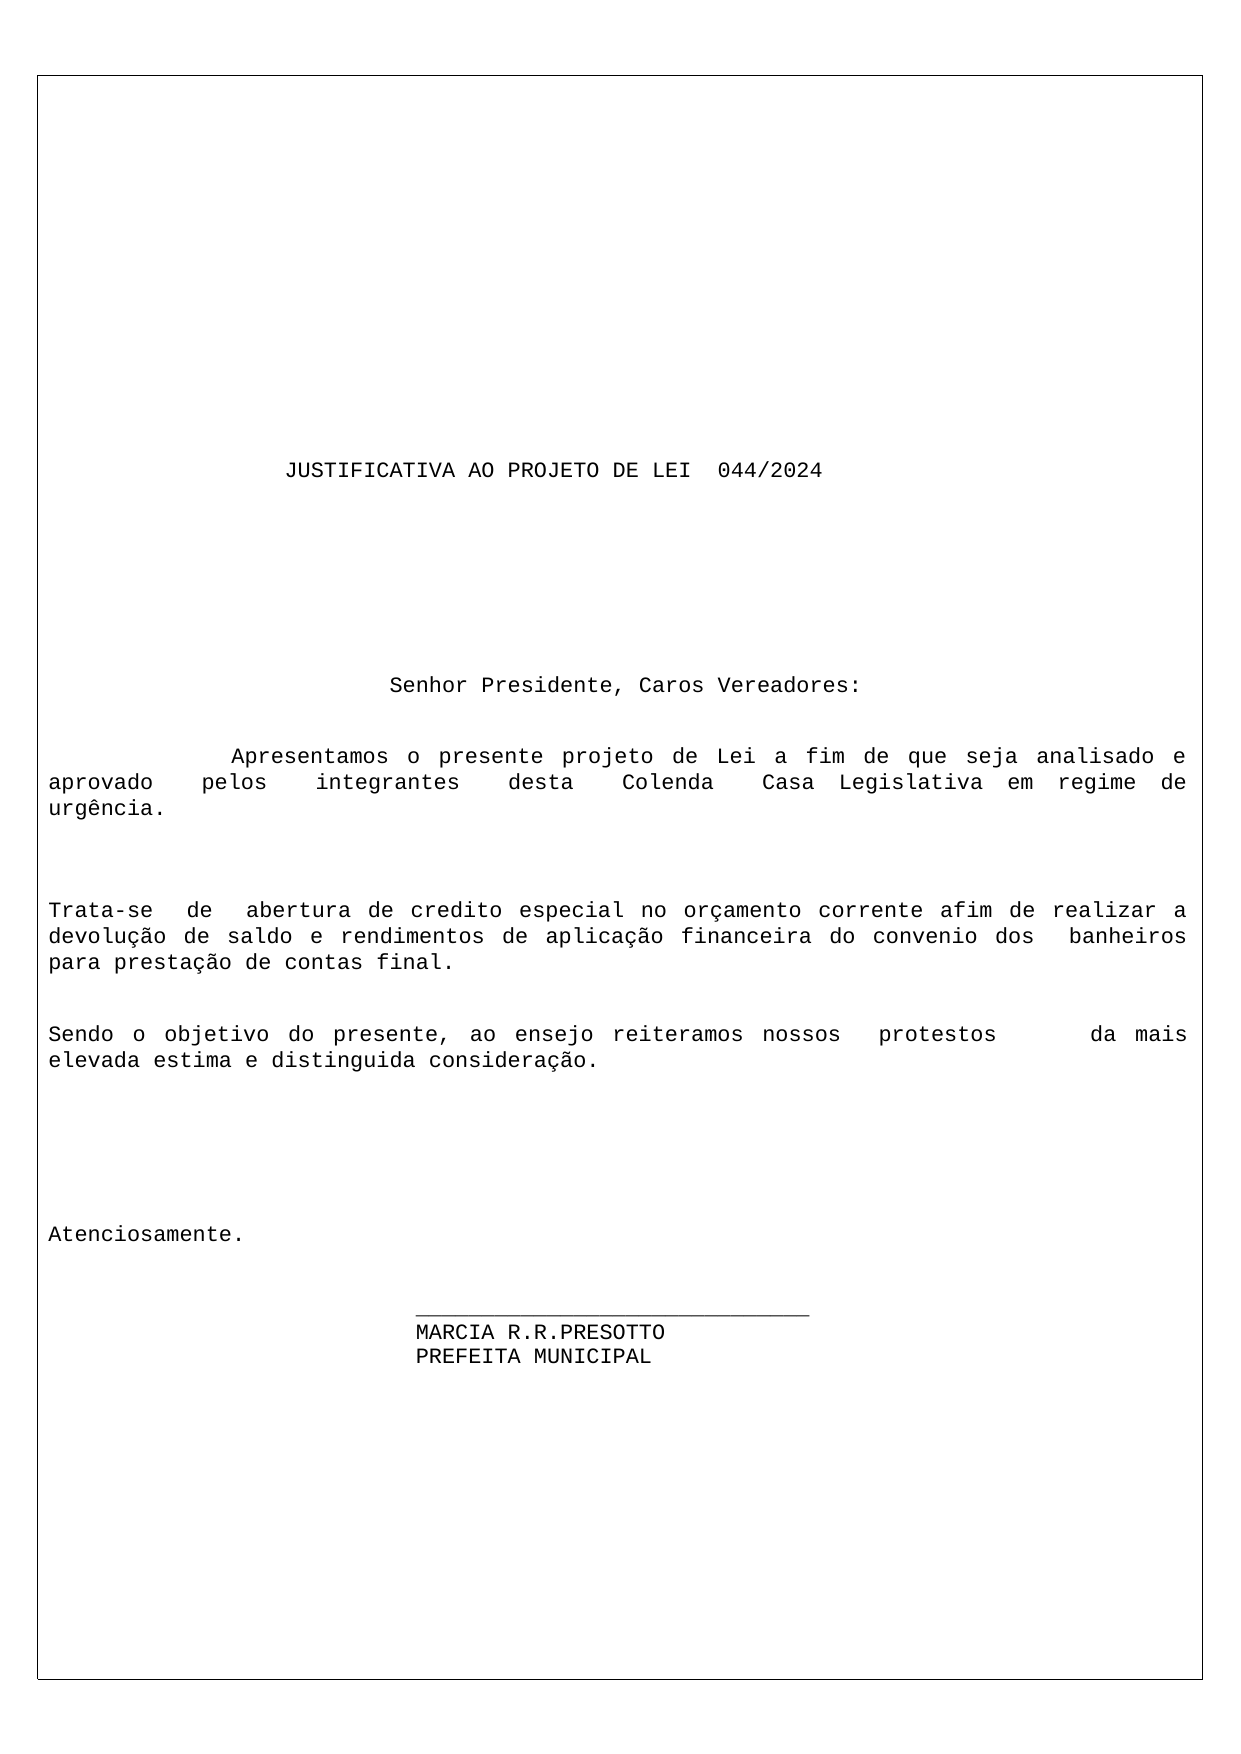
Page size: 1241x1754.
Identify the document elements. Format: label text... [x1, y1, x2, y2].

table_cell JUSTIFICATIVA AO PROJETO DE LEI 044/2024 Senhor Presidente, Caros Vereadores: Apresentamos o presente projeto de Lei a fim de que seja analisado e aprovado pelos integrantes desta Colenda Casa Legislativa em regime de urgência. Trata-se de abertura de credito especial no orçamento corrente afim de realizar a devolução de saldo e rendimentos de aplicação financeira do convenio dos banheiros para prestação de contas final. Sendo o objetivo do presente, ao ensejo reiteramos nossos protestos da mais elevada estima e distinguida consideração. Atenciosamente. ______________________________ MARCIA R.R.PRESOTTO PREFEITA MUNICIPAL [38, 76, 1202, 1679]
